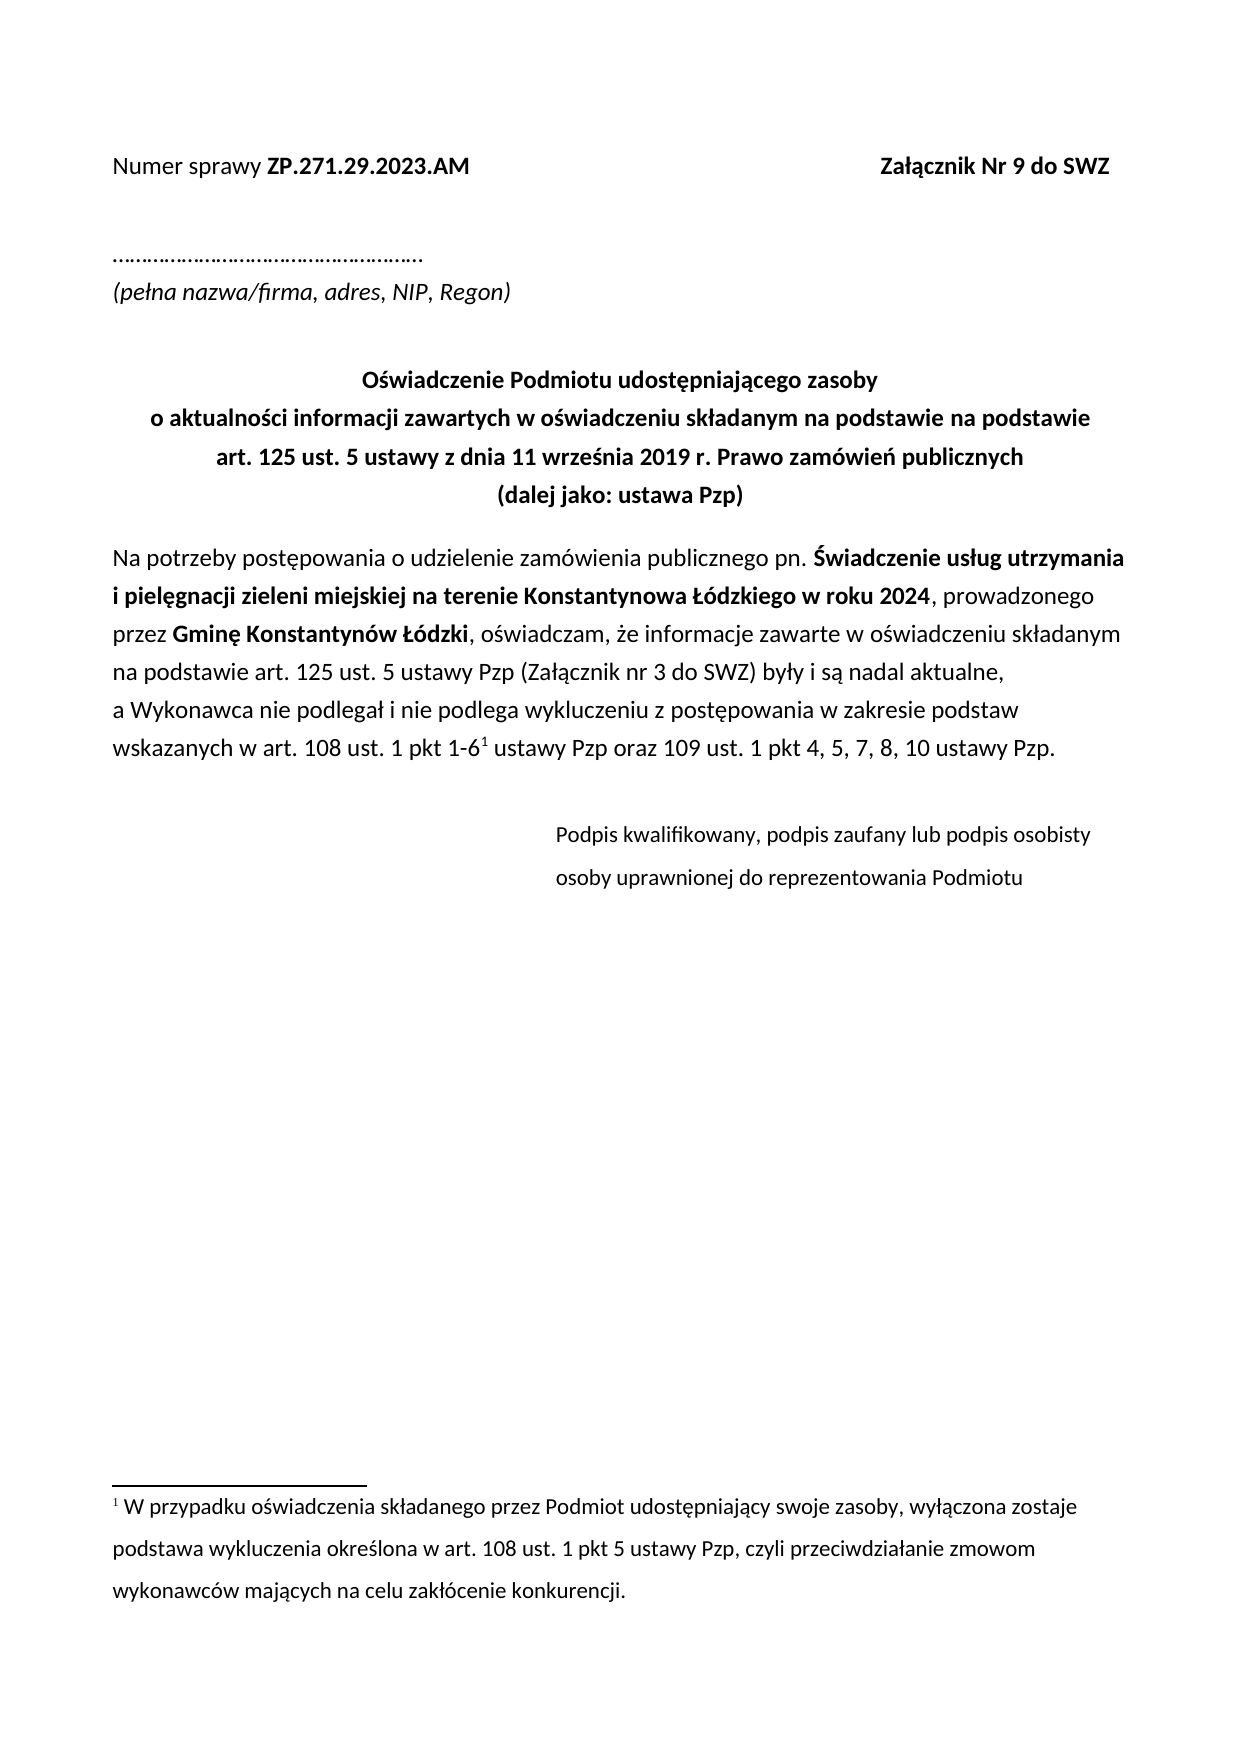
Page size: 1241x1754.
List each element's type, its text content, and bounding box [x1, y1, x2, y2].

text (pełna nazwa/firma, adres, NIP, Regon) [112, 276, 526, 307]
text ……………………………………………… [112, 238, 507, 269]
subtitle Oświadczenie Podmiotu udostępniającego zasoby o aktualności informacji zawartych w oświadczeniu składanym na podstawie na podstawie art. 125 ust. 5 ustawy z dnia 11 września 2019 r. Prawo zamówień publicznych (dalej jako: ustawa Pzp) [112, 364, 1128, 509]
text Podpis kwalifikowany, podpis zaufany lub podpis osobisty osoby uprawnionej do reprezentowania Podmiotu [556, 821, 1128, 891]
text Na potrzeby postępowania o udzielenie zamówienia publicznego pn. Świadczenie usług utrzymania i pielęgnacji zieleni miejskiej na terenie Konstantynowa Łódzkiego w roku 2024, prowadzonego przez Gminę Konstantynów Łódzki, oświadczam, że informacje zawarte w oświadczeniu składanym na podstawie art. 125 ust. 5 ustawy Pzp (Załącznik nr 3 do SWZ) były i są nadal aktualne, a Wykonawca nie podlegał i nie podlega wykluczeniu z postępowania w zakresie podstaw wskazanych w art. 108 ust. 1 pkt 1-6 ustawy Pzp oraz 109 ust. 1 pkt 4, 5, 7, 8, 10 ustawy Pzp. [112, 542, 1128, 763]
text Numer sprawy ZP.271.29.2023.AM Załącznik Nr 9 do SWZ [112, 150, 1128, 181]
